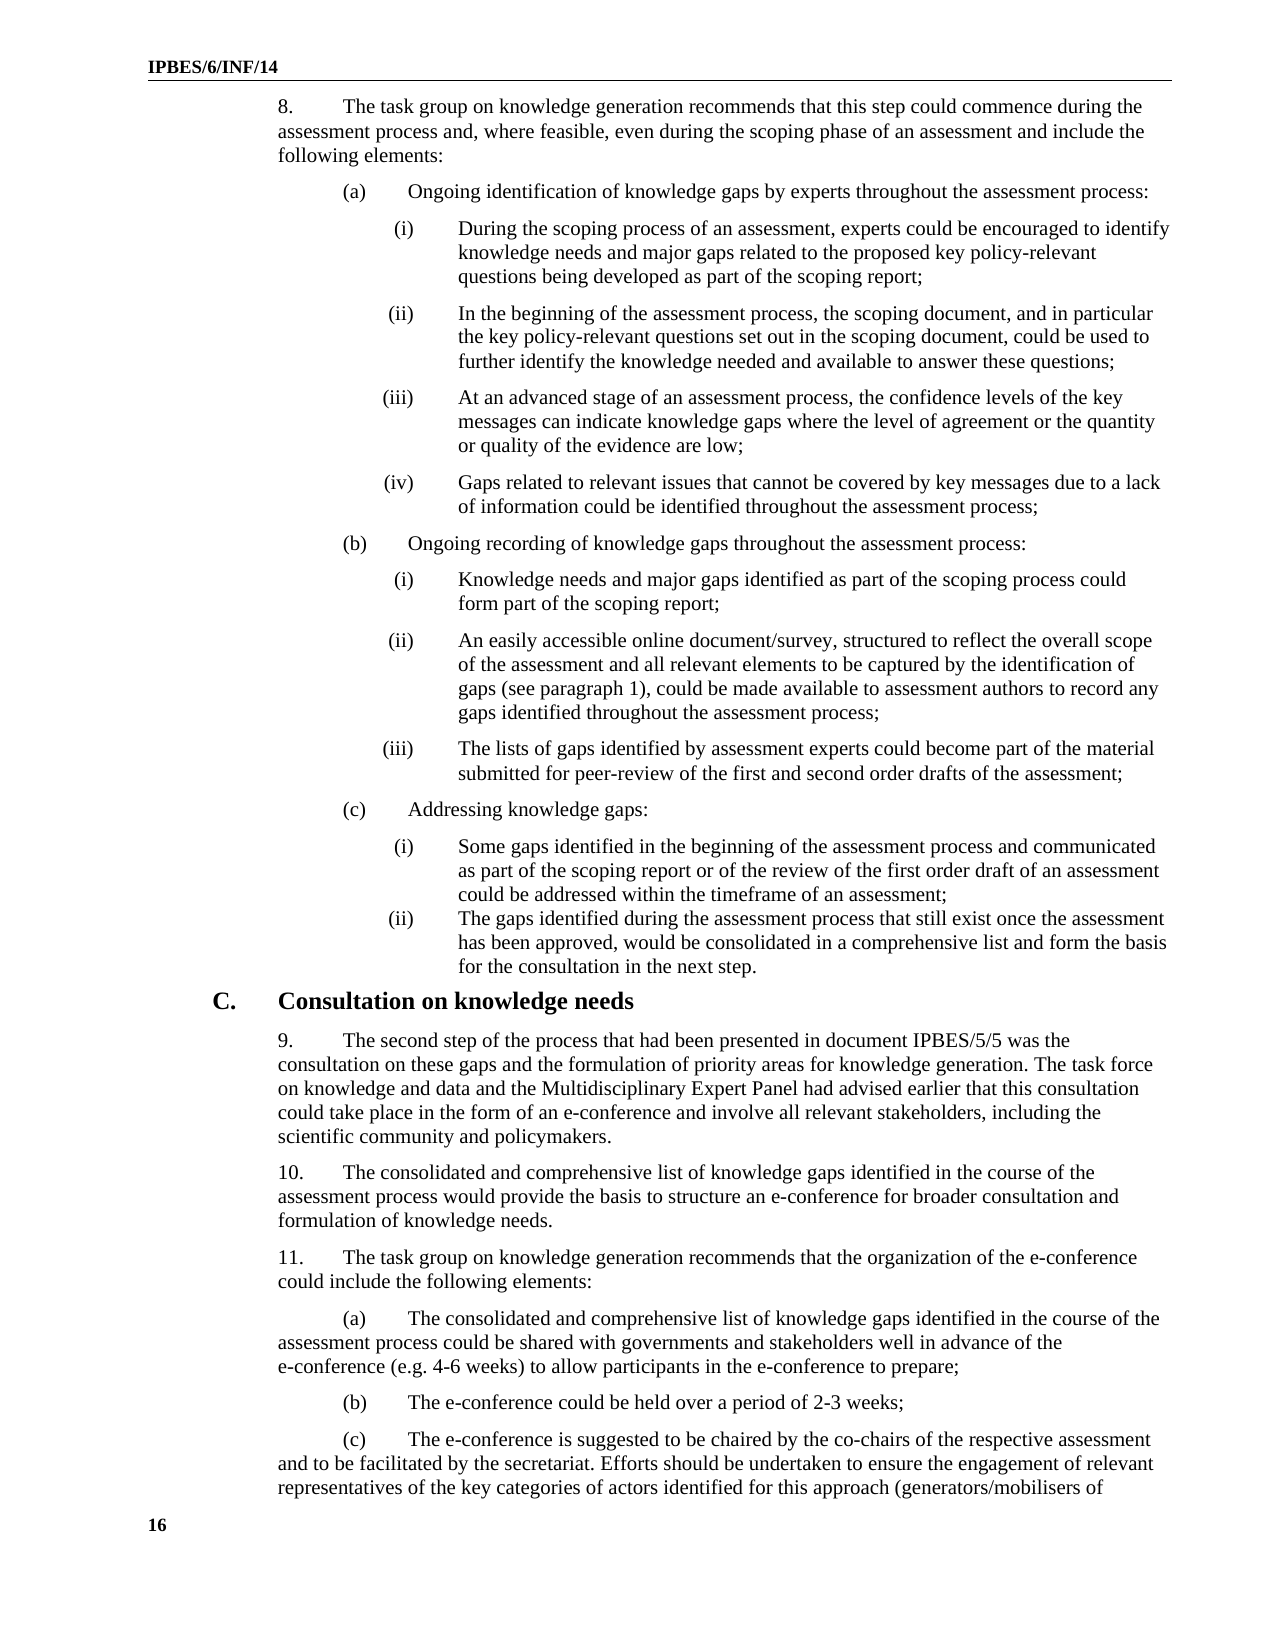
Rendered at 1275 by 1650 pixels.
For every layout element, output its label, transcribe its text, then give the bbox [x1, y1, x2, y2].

list The second step of the process that had been presented in document IPBES/5/5 was the consultation on these gaps and the formulation of priority areas for knowledge generation. The task force on knowledge and data and the Multidisciplinary Expert Panel had advised earlier that this consultation could take place in the form of an e-conference and involve all relevant stakeholders, including the scientific community and policymakers. [278, 1027, 1172, 1148]
list Gaps related to relevant issues that cannot be covered by key messages due to a lack of information could be identified throughout the assessment process; [413, 470, 1172, 518]
list The consolidated and comprehensive list of knowledge gaps identified in the course of the assessment process would provide the basis to structure an e-conference for broader consultation and formulation of knowledge needs. [278, 1160, 1172, 1232]
list During the scoping process of an assessment, experts could be encouraged to identify knowledge needs and major gaps related to the proposed key policy-relevant questions being developed as part of the scoping report; [413, 216, 1172, 288]
list Addressing knowledge gaps: [278, 797, 1172, 821]
list The task group on knowledge generation recommends that this step could commence during the assessment process and, where feasible, even during the scoping phase of an assessment and include the following elements: [278, 94, 1172, 167]
list Ongoing recording of knowledge gaps throughout the assessment process: [278, 530, 1172, 554]
list Some gaps identified in the beginning of the assessment process and communicated as part of the scoping report or of the review of the first order draft of an assessment could be addressed within the timeframe of an assessment; [413, 833, 1172, 906]
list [278, 1427, 1172, 1499]
list Knowledge needs and major gaps identified as part of the scoping process could form part of the scoping report; [413, 567, 1172, 615]
list An easily accessible online document/survey, structured to reflect the overall scope of the assessment and all relevant elements to be captured by the identification of gaps (see paragraph 1), could be made available to assessment authors to record any gaps identified throughout the assessment process; [413, 628, 1172, 724]
text C. Consultation on knowledge needs [148, 986, 1142, 1015]
list The gaps identified during the assessment process that still exist once the assessment has been approved, would be consolidated in a comprehensive list and form the basis for the consultation in the next step. [413, 906, 1172, 978]
list The e-conference could be held over a period of 2-3 weeks; [278, 1390, 1172, 1414]
list The lists of gaps identified by assessment experts could become part of the material submitted for peer-review of the first and second order drafts of the assessment; [413, 736, 1172, 784]
list The task group on knowledge generation recommends that the organization of the e-conference could include the following elements: [278, 1245, 1172, 1293]
list The consolidated and comprehensive list of knowledge gaps identified in the course of the assessment process could be shared with governments and stakeholders well in advance of the e-conference (e.g. 4-6 weeks) to allow participants in the e-conference to prepare; [278, 1306, 1172, 1378]
list In the beginning of the assessment process, the scoping document, and in particular the key policy-relevant questions set out in the scoping document, could be used to further identify the knowledge needed and available to answer these questions; [413, 300, 1172, 373]
list Ongoing identification of knowledge gaps by experts throughout the assessment process: [278, 179, 1172, 203]
list At an advanced stage of an assessment process, the confidence levels of the key messages can indicate knowledge gaps where the level of agreement or the quantity or quality of the evidence are low; [413, 385, 1172, 457]
